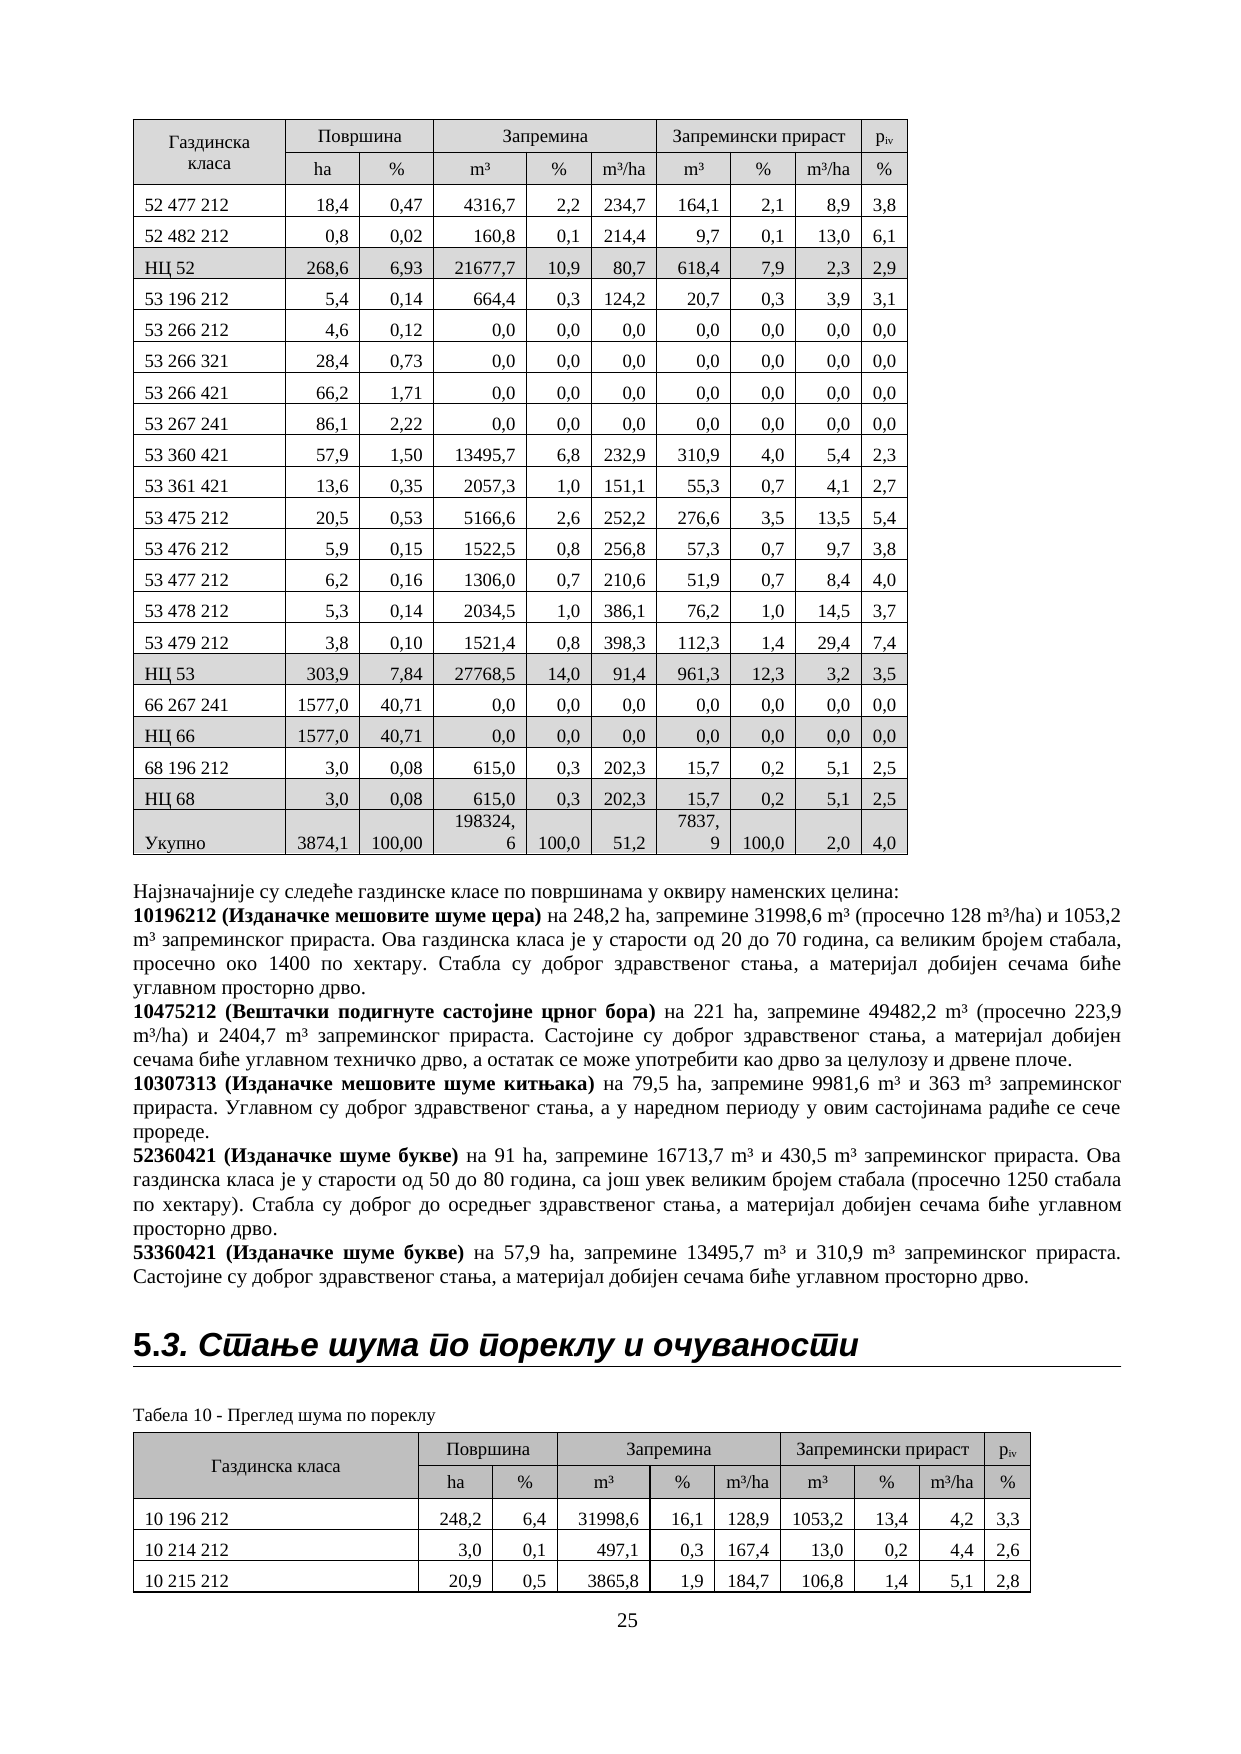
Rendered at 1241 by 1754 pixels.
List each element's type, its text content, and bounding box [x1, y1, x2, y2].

table_cell % [360, 153, 433, 184]
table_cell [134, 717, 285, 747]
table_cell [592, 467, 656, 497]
table_cell 268,6 [286, 248, 359, 278]
table_cell 0,1 [527, 217, 591, 247]
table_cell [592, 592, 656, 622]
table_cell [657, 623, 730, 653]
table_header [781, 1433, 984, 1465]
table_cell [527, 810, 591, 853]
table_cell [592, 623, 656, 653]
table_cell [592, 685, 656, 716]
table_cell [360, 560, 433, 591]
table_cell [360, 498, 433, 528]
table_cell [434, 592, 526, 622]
table_header piv [862, 120, 907, 152]
text 10475212 (Вештачки подигнуте састојине црног бора) на 221 hа, запремине 49482,2 m³ (просечно 223,9 m³/ha) и 2404,7 m³ запреминског прираста. Састојине су доброг здравственог стања, а материјал добијен сечама биће углавном техничко дрво, а остатак се може употребити као дрво за целулозу и дрвене плоче. [133, 999, 1121, 1071]
table_cell 0,0 [434, 404, 526, 434]
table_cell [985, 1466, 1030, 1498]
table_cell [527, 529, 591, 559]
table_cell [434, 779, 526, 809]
table_cell 4316,7 [434, 185, 526, 216]
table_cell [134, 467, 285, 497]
table_header Запремина [434, 120, 656, 152]
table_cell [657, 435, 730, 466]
table_cell 2,3 [796, 248, 861, 278]
table_cell 53 266 212 [134, 310, 285, 341]
text Најзначајније су следеће газдинске класе по површинама у оквиру наменских целина: [133, 879, 1121, 903]
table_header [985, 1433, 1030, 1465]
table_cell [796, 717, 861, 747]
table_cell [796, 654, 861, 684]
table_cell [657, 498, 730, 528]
table_cell 0,0 [527, 404, 591, 434]
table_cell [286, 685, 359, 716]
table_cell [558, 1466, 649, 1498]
table_cell 0,14 [360, 279, 433, 309]
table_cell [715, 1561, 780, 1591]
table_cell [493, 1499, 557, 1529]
table_cell 0,0 [434, 342, 526, 372]
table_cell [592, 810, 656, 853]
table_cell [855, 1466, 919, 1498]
table_cell 0,73 [360, 342, 433, 372]
table_cell 0,0 [862, 310, 907, 341]
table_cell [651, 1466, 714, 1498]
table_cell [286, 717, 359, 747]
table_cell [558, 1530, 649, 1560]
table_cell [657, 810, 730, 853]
table_cell 0,0 [527, 310, 591, 341]
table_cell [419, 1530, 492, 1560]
table_cell 13,0 [796, 217, 861, 247]
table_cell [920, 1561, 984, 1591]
table_cell 5,4 [286, 279, 359, 309]
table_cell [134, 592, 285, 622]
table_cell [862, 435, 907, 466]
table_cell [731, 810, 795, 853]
table_cell 10,9 [527, 248, 591, 278]
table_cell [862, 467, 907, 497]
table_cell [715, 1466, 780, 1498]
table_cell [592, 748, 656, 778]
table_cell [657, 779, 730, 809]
table_cell 6,1 [862, 217, 907, 247]
table_cell 2,22 [360, 404, 433, 434]
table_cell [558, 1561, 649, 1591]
table_cell 0,0 [862, 373, 907, 403]
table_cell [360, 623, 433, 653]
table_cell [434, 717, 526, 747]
table_cell 53 267 241 [134, 404, 285, 434]
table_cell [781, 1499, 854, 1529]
table_cell 0,0 [527, 373, 591, 403]
table_cell 28,4 [286, 342, 359, 372]
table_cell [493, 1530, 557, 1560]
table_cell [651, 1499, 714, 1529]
table_cell 0,0 [731, 342, 795, 372]
table_cell НЦ 52 [134, 248, 285, 278]
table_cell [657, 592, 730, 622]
table_cell 0,0 [592, 404, 656, 434]
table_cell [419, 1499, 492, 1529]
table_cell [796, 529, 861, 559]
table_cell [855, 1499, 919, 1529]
table_cell m³/ha [796, 153, 861, 184]
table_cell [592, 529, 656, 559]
table_cell 0,3 [527, 279, 591, 309]
table_cell 53 266 321 [134, 342, 285, 372]
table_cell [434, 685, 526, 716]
subtitle 5.3. Стање шума по пореклу и очуваности [133, 1325, 1121, 1366]
table_cell 0,0 [657, 310, 730, 341]
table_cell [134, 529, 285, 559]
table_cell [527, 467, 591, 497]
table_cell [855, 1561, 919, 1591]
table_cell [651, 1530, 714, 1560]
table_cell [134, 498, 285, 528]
table_cell 0,8 [286, 217, 359, 247]
table_cell % [527, 153, 591, 184]
table_cell ha [286, 153, 359, 184]
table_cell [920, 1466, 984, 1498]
table_cell 20,7 [657, 279, 730, 309]
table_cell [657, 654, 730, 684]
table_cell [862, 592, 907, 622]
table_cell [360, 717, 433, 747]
text 52360421 (Изданачке шуме букве) на 91 hа, запремине 16713,7 m³ и 430,5 m³ запреминског прираста. Ова газдинска класа је у старости од 50 до 80 година, са још увек великим бројем стабала (просечно 1250 стабала по хектару). Стабла су доброг до осредњег здравственог стања, а материјал добијен сечама биће углавном просторно дрво. [133, 1143, 1121, 1239]
table_cell 8,9 [796, 185, 861, 216]
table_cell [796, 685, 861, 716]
table_cell % [862, 153, 907, 184]
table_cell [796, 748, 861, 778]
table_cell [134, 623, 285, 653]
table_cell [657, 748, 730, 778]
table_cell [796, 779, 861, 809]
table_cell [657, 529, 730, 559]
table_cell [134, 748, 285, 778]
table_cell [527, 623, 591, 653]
table_cell % [731, 153, 795, 184]
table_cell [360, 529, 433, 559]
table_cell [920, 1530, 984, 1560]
table_cell 664,4 [434, 279, 526, 309]
text 53360421 (Изданачке шуме букве) на 57,9 hа, запремине 13495,7 m³ и 310,9 m³ запреминског прираста. Састојине су доброг здравственог стања, а материјал добијен сечама биће углавном просторно дрво. [133, 1239, 1121, 1288]
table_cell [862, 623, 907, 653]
table_cell 0,0 [657, 373, 730, 403]
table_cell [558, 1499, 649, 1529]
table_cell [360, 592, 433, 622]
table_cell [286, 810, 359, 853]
table_cell 160,8 [434, 217, 526, 247]
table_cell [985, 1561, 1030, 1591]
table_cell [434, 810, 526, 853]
table_cell 53 196 212 [134, 279, 285, 309]
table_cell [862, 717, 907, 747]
table_cell 0,0 [434, 373, 526, 403]
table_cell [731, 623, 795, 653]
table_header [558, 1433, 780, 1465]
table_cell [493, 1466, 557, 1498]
table_cell 0,0 [796, 342, 861, 372]
table_cell 0,12 [360, 310, 433, 341]
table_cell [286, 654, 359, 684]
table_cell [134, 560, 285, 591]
table_cell 164,1 [657, 185, 730, 216]
table_cell 0,0 [657, 404, 730, 434]
table_cell 214,4 [592, 217, 656, 247]
table_cell 0,0 [527, 342, 591, 372]
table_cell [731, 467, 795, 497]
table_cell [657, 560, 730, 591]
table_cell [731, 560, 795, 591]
table_cell 0,0 [657, 342, 730, 372]
table_cell 86,1 [286, 404, 359, 434]
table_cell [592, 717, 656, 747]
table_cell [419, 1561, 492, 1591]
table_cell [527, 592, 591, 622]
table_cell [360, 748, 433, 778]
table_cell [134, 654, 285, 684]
table_cell 3,9 [796, 279, 861, 309]
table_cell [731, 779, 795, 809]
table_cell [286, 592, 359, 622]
table_cell 3,1 [862, 279, 907, 309]
text Табела 10 - Преглед шума по пореклу [133, 1404, 1121, 1426]
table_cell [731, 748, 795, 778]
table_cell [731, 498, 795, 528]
table_cell m³/ha [592, 153, 656, 184]
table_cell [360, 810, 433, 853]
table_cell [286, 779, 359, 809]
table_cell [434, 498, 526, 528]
table_cell 52 482 212 [134, 217, 285, 247]
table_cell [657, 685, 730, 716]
table_header Газдинска класа [134, 120, 285, 184]
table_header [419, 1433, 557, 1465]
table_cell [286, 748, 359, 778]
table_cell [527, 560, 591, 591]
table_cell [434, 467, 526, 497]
table_cell 124,2 [592, 279, 656, 309]
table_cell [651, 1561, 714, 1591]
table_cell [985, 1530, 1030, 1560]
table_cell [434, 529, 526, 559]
table_cell 2,1 [731, 185, 795, 216]
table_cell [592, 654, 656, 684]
table_cell 0,0 [592, 310, 656, 341]
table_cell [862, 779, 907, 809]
table_cell 0,0 [731, 310, 795, 341]
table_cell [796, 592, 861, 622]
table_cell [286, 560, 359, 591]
table_cell 4,6 [286, 310, 359, 341]
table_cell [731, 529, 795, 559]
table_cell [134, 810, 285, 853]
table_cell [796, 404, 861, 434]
table_cell 21677,7 [434, 248, 526, 278]
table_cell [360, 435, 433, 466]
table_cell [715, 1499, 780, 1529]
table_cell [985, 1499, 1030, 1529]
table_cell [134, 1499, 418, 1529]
table_cell 6,93 [360, 248, 433, 278]
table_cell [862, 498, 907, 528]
table_header Запремински прираст [657, 120, 861, 152]
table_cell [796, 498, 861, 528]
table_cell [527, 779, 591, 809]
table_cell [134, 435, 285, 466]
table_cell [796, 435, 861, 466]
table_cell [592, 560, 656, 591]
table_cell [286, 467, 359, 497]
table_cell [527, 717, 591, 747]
table_cell m³ [657, 153, 730, 184]
table_cell 618,4 [657, 248, 730, 278]
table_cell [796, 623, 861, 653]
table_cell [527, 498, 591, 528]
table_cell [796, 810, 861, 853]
table_cell 0,47 [360, 185, 433, 216]
table_cell 0,0 [862, 342, 907, 372]
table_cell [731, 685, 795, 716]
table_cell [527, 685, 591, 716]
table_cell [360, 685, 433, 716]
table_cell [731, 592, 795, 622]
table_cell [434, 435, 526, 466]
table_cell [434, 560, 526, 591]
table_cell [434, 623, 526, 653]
table_cell 2,2 [527, 185, 591, 216]
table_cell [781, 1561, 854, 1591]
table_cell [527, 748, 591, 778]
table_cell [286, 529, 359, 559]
table_cell 0,0 [731, 404, 795, 434]
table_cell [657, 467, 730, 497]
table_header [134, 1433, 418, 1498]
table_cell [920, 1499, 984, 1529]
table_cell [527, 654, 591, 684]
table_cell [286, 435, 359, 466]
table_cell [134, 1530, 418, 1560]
table_cell 0,0 [592, 373, 656, 403]
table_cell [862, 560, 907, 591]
table_cell 7,9 [731, 248, 795, 278]
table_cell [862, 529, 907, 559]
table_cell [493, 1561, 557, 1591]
table_cell 0,0 [731, 373, 795, 403]
table_cell 9,7 [657, 217, 730, 247]
table_cell 52 477 212 [134, 185, 285, 216]
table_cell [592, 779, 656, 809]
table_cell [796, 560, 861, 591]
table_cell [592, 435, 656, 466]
table_cell 53 266 421 [134, 373, 285, 403]
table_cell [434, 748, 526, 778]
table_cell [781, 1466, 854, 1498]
table_cell 234,7 [592, 185, 656, 216]
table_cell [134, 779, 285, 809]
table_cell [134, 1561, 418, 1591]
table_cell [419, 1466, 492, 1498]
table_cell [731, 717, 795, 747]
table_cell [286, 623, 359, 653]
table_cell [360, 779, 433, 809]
table_cell 0,02 [360, 217, 433, 247]
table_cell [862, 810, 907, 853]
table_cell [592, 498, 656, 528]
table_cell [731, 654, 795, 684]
table_cell 1,71 [360, 373, 433, 403]
text 10307313 (Изданачке мешовите шуме китњака) на 79,5 hа, запремине 9981,6 m³ и 363 m³ запреминског прираста. Углавном су доброг здравственог стања, а у наредном периоду у овим састојинама радиће се сече прореде. [133, 1071, 1121, 1143]
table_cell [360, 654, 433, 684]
table_cell 0,0 [434, 310, 526, 341]
table_cell 0,0 [592, 342, 656, 372]
table_cell 0,1 [731, 217, 795, 247]
table_cell 66,2 [286, 373, 359, 403]
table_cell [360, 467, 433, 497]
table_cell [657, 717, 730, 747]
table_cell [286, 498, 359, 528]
text 10196212 (Изданачке мешовите шуме цера) на 248,2 hа, запремине 31998,6 m³ (просечно 128 m³/ha) и 1053,2 m³ запреминског прираста. Ова газдинска класа је у старости од 20 до 70 година, са великим бројем стабала, просечно око 1400 по хектару. Стабла су доброг здравственог стања, а материјал добијен сечама биће углавном просторно дрво. [133, 903, 1121, 999]
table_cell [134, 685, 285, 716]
table_cell m³ [434, 153, 526, 184]
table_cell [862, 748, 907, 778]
table_cell 18,4 [286, 185, 359, 216]
table_cell 80,7 [592, 248, 656, 278]
table_cell 0,3 [731, 279, 795, 309]
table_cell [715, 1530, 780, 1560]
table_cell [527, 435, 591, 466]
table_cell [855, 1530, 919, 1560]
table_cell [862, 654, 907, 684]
table_cell 3,8 [862, 185, 907, 216]
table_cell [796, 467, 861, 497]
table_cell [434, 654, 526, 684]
table_cell 0,0 [796, 310, 861, 341]
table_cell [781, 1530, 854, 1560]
table_header Површина [286, 120, 433, 152]
table_cell 2,9 [862, 248, 907, 278]
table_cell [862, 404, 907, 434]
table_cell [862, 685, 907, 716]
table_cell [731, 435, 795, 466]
table_cell 0,0 [796, 373, 861, 403]
